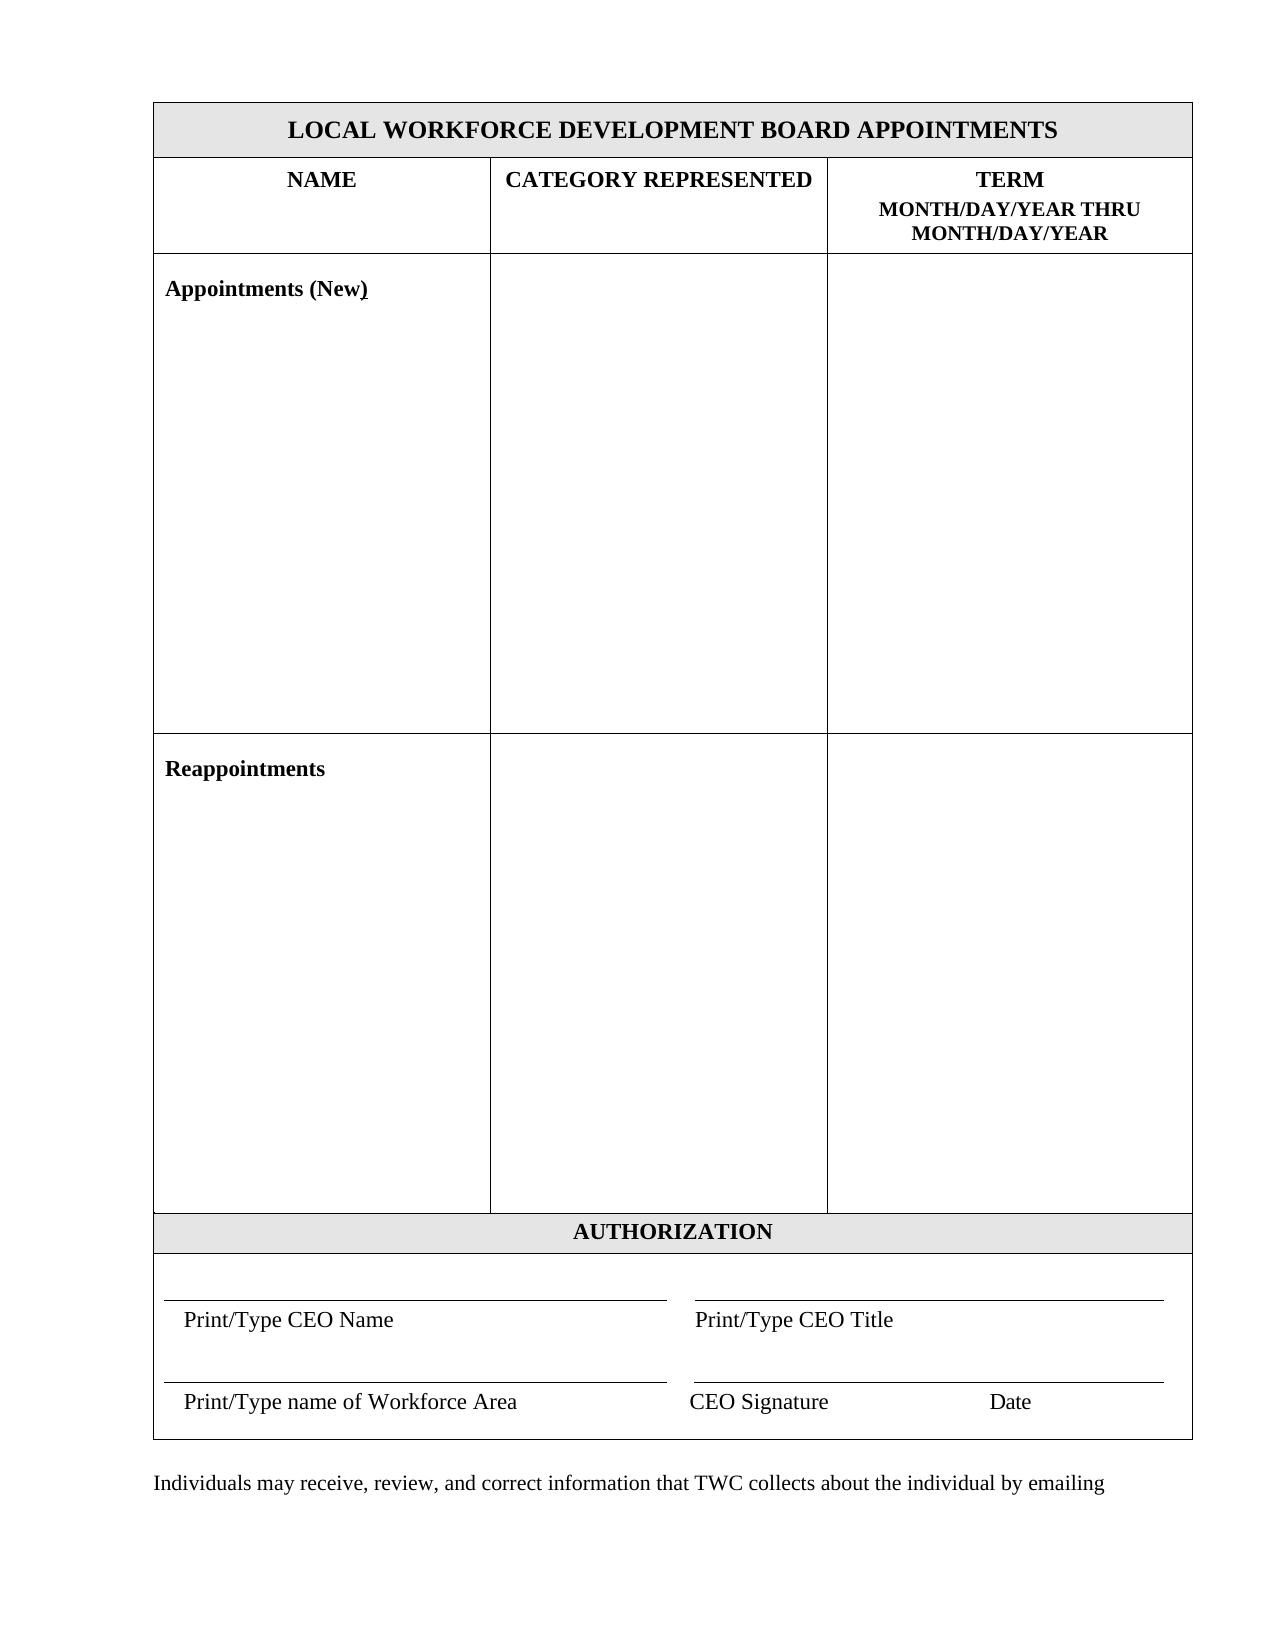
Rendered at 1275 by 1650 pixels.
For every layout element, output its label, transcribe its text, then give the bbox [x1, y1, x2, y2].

table_cell [828, 254, 1192, 733]
table_cell Print/Type CEO Name Print/Type CEO Title Print/Type name of Workforce Area CEO Signature Date [154, 1254, 1192, 1439]
table_cell [491, 254, 827, 733]
table_header LOCAL WORKFORCE DEVELOPMENT BOARD APPOINTMENTS [154, 103, 1192, 157]
table_cell [828, 734, 1192, 1213]
table_cell NAME [154, 158, 490, 253]
table_cell TERM MONTH/DAY/YEAR THRU MONTH/DAY/YEAR [828, 158, 1192, 253]
table_cell AUTHORIZATION [154, 1214, 1192, 1253]
table_cell Reappointments [154, 734, 490, 1213]
table_cell Appointments (New) [154, 254, 490, 733]
table_cell [491, 734, 827, 1213]
table_cell CATEGORY REPRESENTED [491, 158, 827, 253]
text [153, 1469, 1275, 1495]
